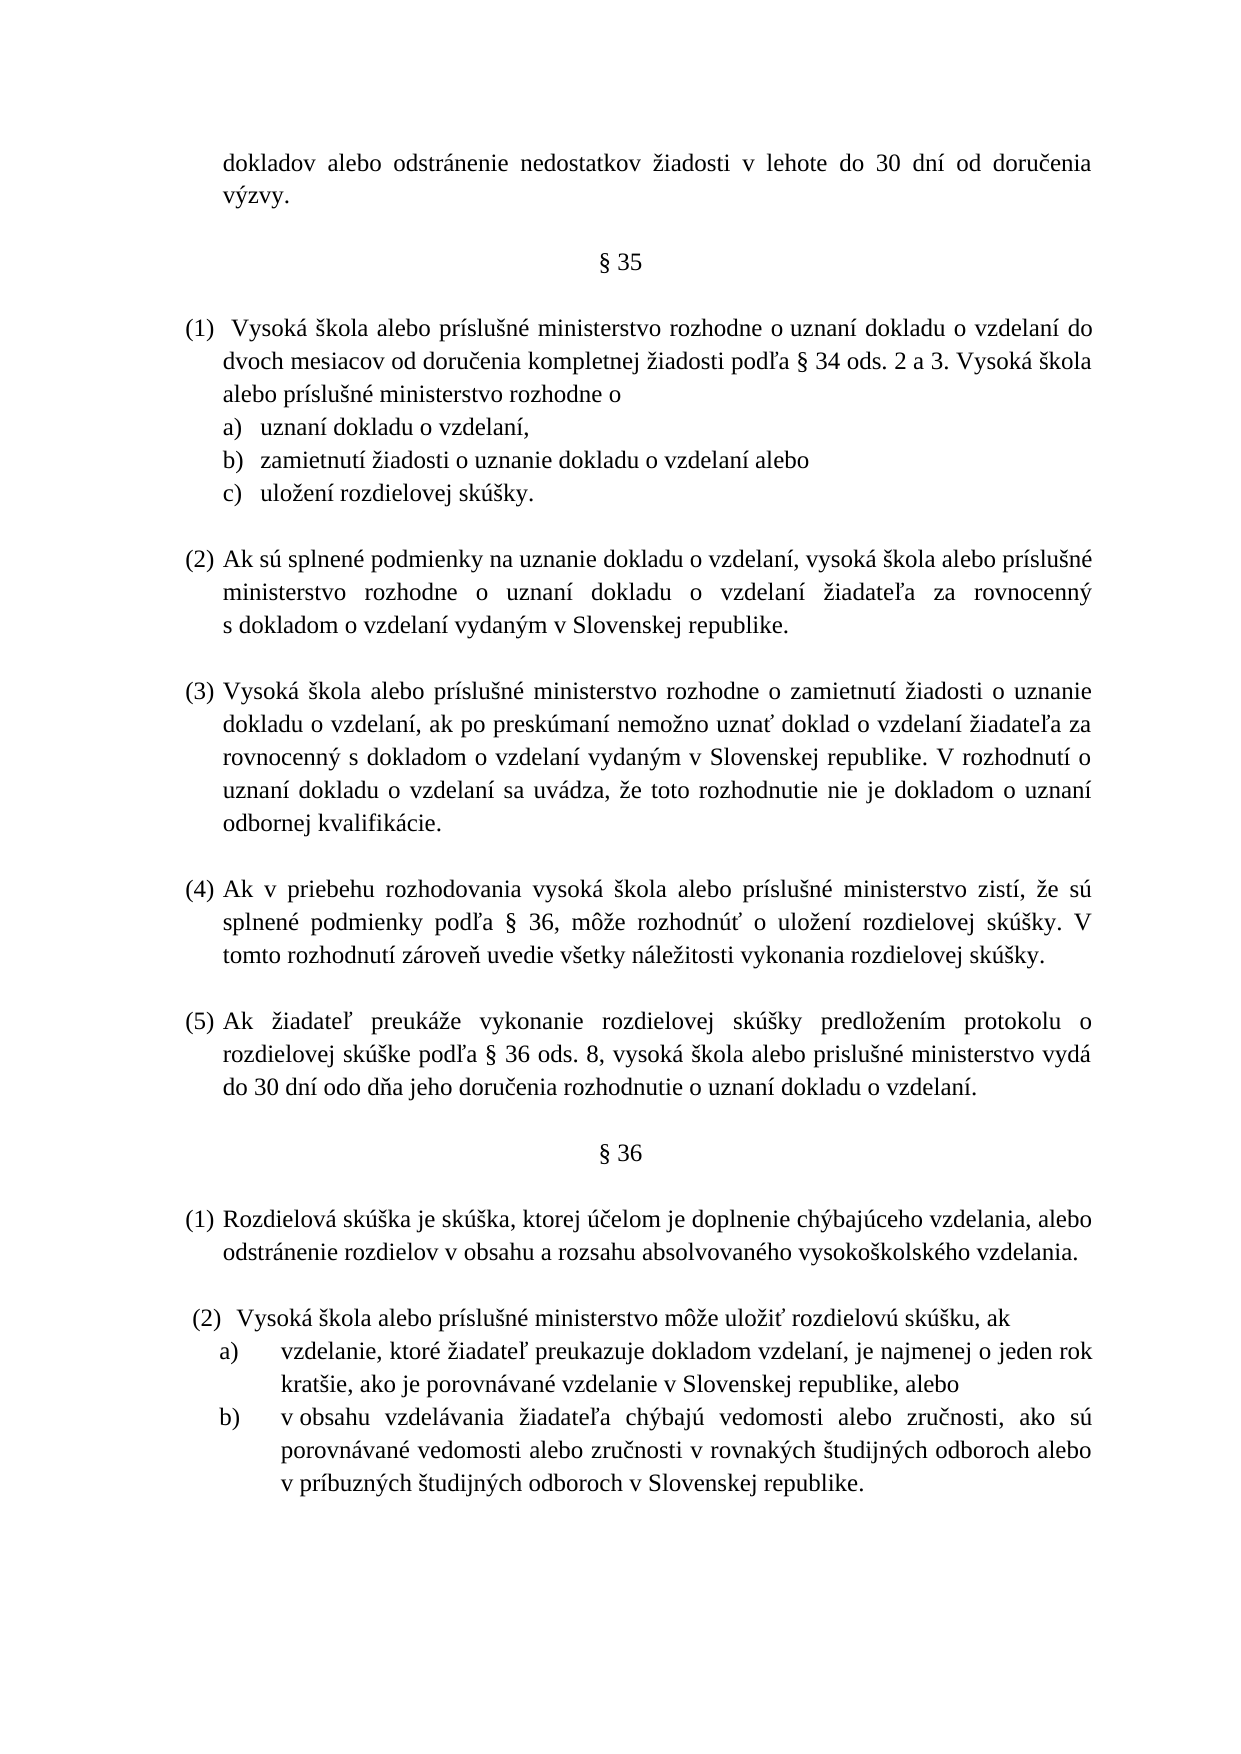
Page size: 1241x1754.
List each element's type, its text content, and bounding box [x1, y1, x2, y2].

list Ak sú splnené podmienky na uznanie dokladu o vzdelaní, vysoká škola alebo príslušné ministerstvo rozhodne o uznaní dokladu o vzdelaní žiadateľa za rovnocenný s dokladom o vzdelaní vydaným v Slovenskej republike. [185, 544, 1093, 639]
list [185, 148, 1093, 209]
list Vysoká škola alebo príslušné ministerstvo môže uložiť rozdielovú skúšku, ak [192, 1303, 1093, 1332]
list Vysoká škola alebo príslušné ministerstvo rozhodne o uznaní dokladu o vzdelaní do dvoch mesiacov od doručenia kompletnej žiadosti podľa § 34 ods. 2 a 3. Vysoká škola alebo príslušné ministerstvo rozhodne o [185, 313, 1093, 407]
text § 35 [148, 247, 1093, 275]
list Ak v priebehu rozhodovania vysoká škola alebo príslušné ministerstvo zistí, že sú splnené podmienky podľa § 36, môže rozhodnúť o uložení rozdielovej skúšky. V tomto rozhodnutí zároveň uvedie všetky náležitosti vykonania rozdielovej skúšky. [185, 874, 1093, 969]
list uložení rozdielovej skúšky. [223, 478, 1093, 507]
list zamietnutí žiadosti o uznanie dokladu o vzdelaní alebo [223, 445, 1093, 473]
list Rozdielová skúška je skúška, ktorej účelom je doplnenie chýbajúceho vzdelania, alebo odstránenie rozdielov v obsahu a rozsahu absolvovaného vysokoškolského vzdelania. [185, 1204, 1093, 1266]
list vzdelanie, ktoré žiadateľ preukazuje dokladom vzdelaní, je najmenej o jeden rok kratšie, ako je porovnávané vzdelanie v Slovenskej republike, alebo [219, 1336, 1093, 1398]
list Vysoká škola alebo príslušné ministerstvo rozhodne o zamietnutí žiadosti o uznanie dokladu o vzdelaní, ak po preskúmaní nemožno uznať doklad o vzdelaní žiadateľa za rovnocenný s dokladom o vzdelaní vydaným v Slovenskej republike. V rozhodnutí o uznaní dokladu o vzdelaní sa uvádza, že toto rozhodnutie nie je dokladom o uznaní odbornej kvalifikácie. [185, 676, 1093, 837]
list uznaní dokladu o vzdelaní, [223, 412, 1093, 441]
list v obsahu vzdelávania žiadateľa chýbajú vedomosti alebo zručnosti, ako sú porovnávané vedomosti alebo zručnosti v rovnakých študijných odboroch alebo v príbuzných študijných odboroch v Slovenskej republike. [219, 1402, 1093, 1497]
text § 36 [148, 1138, 1093, 1167]
list Ak žiadateľ preukáže vykonanie rozdielovej skúšky predložením protokolu o rozdielovej skúške podľa § 36 ods. 8, vysoká škola alebo prislušné ministerstvo vydá do 30 dní odo dňa jeho doručenia rozhodnutie o uznaní dokladu o vzdelaní. [185, 1006, 1093, 1101]
